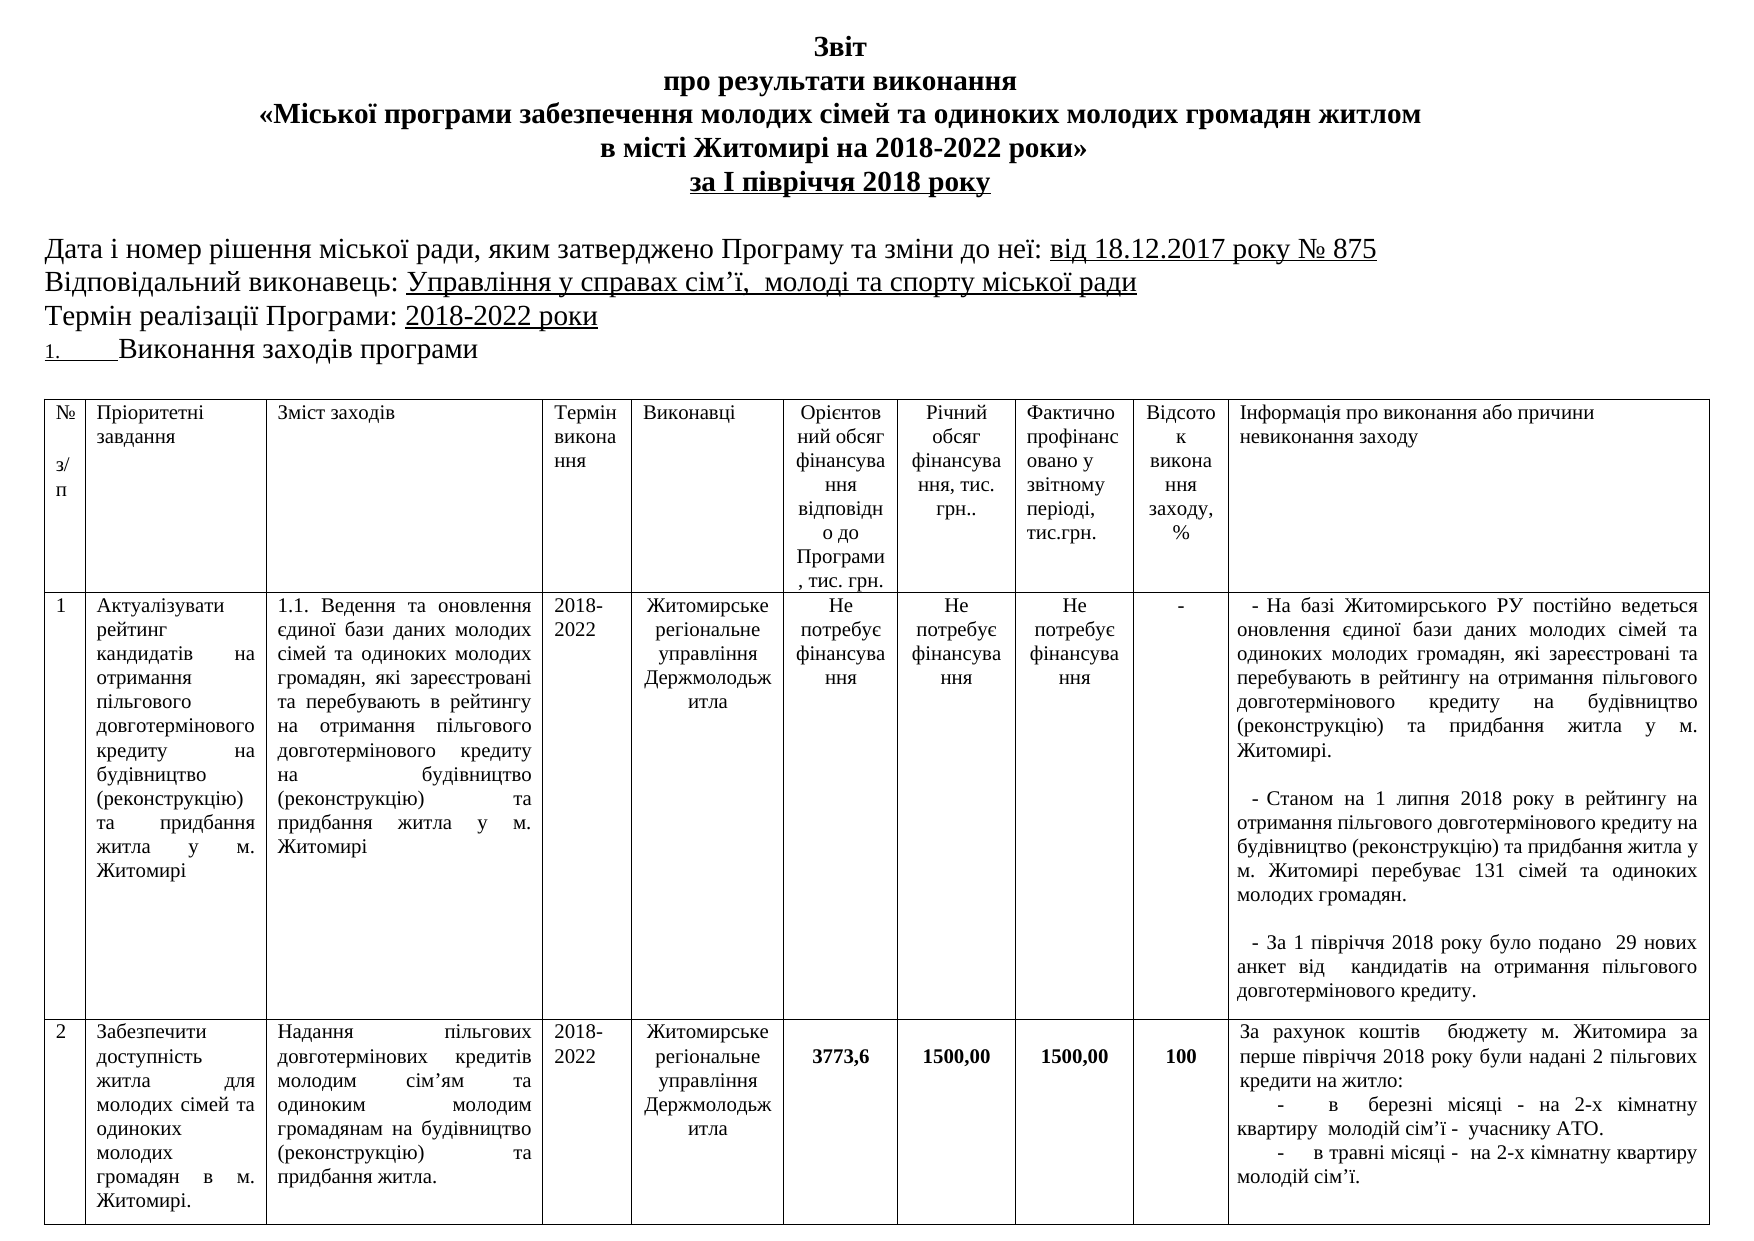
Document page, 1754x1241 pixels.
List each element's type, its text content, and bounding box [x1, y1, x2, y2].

table_cell 1 [45, 593, 85, 1018]
table_cell На базі Житомирського РУ постійно ведеться оновлення єдиної бази даних молодих сімей та одиноких молодих громадян, які зареєстровані та перебувають в рейтингу на отримання пільгового довготермінового кредиту на будівництво (реконструкцію) та придбання житла у м. Житомирі. Станом на 1 липня 2018 року в рейтингу на отримання пільгового довготермінового кредиту на будівництво (реконструкцію) та придбання житла у м. Житомирі перебуває 131 сімей та одиноких молодих громадян. За 1 півріччя 2018 року було подано 29 нових анкет від кандидатів на отримання пільгового довготермінового кредиту. [1229, 593, 1709, 1018]
table_cell Не потребує фінансування [1016, 593, 1133, 1018]
table_header Пріоритетні завдання [86, 400, 266, 592]
table_cell 2018-2022 [543, 593, 631, 1018]
table_header Річний обсяг фінансування, тис. грн.. [898, 400, 1015, 592]
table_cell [86, 1020, 266, 1224]
table_cell Житомирське регіональне управління Держмолодьжитла [632, 593, 783, 1018]
table_header Інформація про виконання або причини невиконання заходу [1229, 400, 1709, 592]
text в місті Житомирі на 2018-2022 роки» [44, 130, 1636, 164]
table_cell Актуалізувати рейтинг кандидатів на отримання пільгового довготермінового кредиту на будівництво (реконструкцію) та придбання житла у м. Житомирі [86, 593, 266, 1018]
text Звіт [44, 29, 1636, 63]
table_cell 1500,00 [898, 1020, 1015, 1224]
list Виконання заходів програми [44, 331, 1636, 365]
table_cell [1229, 1020, 1709, 1224]
table_cell 100 [1134, 1020, 1228, 1224]
text Термін реалізації Програми: 2018-2022 роки [44, 298, 1636, 331]
table_header Фактично профінансовано у звітному періоді, тис.грн. [1016, 400, 1133, 592]
table_cell Не потребує фінансування [784, 593, 897, 1018]
text за І півріччя 2018 року [44, 164, 1636, 197]
table_cell - [1134, 593, 1228, 1018]
table_cell 2018-2022 [543, 1020, 631, 1224]
table_header Відсоток виконання заходу, % [1134, 400, 1228, 592]
table_header Термін виконання [543, 400, 631, 592]
table_header № з/п [45, 400, 85, 592]
table_cell Надання пільгових довготермінових кредитів молодим сім’ям та одиноким молодим громадянам на будівництво (реконструкцію) та придбання житла. [267, 1020, 542, 1224]
text Відповідальний виконавець: Управління у справах сім’ї, молоді та спорту міської ради [44, 264, 1636, 298]
table_header Зміст заходів [267, 400, 542, 592]
table_cell 1.1. Ведення та оновлення єдиної бази даних молодих сімей та одиноких молодих громадян, які зареєстровані та перебувають в рейтингу на отримання пільгового довготермінового кредиту на будівництво (реконструкцію) та придбання житла у м. Житомирі [267, 593, 542, 1018]
text «Міської програми забезпечення молодих сімей та одиноких молодих громадян житлом [44, 97, 1636, 130]
table_cell 3773,6 [784, 1020, 897, 1224]
table_header Орієнтовний обсяг фінансування відповідно до Програми, тис. грн. [784, 400, 897, 592]
text Дата і номер рішення міської ради, яким затверджено Програму та зміни до неї: від 18.12.2017 року № 875 [44, 231, 1636, 264]
table_header Виконавці [632, 400, 783, 592]
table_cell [632, 1020, 783, 1224]
table_cell Не потребує фінансування [898, 593, 1015, 1018]
text про результати виконання [44, 63, 1636, 97]
table_cell 1500,00 [1016, 1020, 1133, 1224]
table_cell 2 [45, 1020, 85, 1224]
